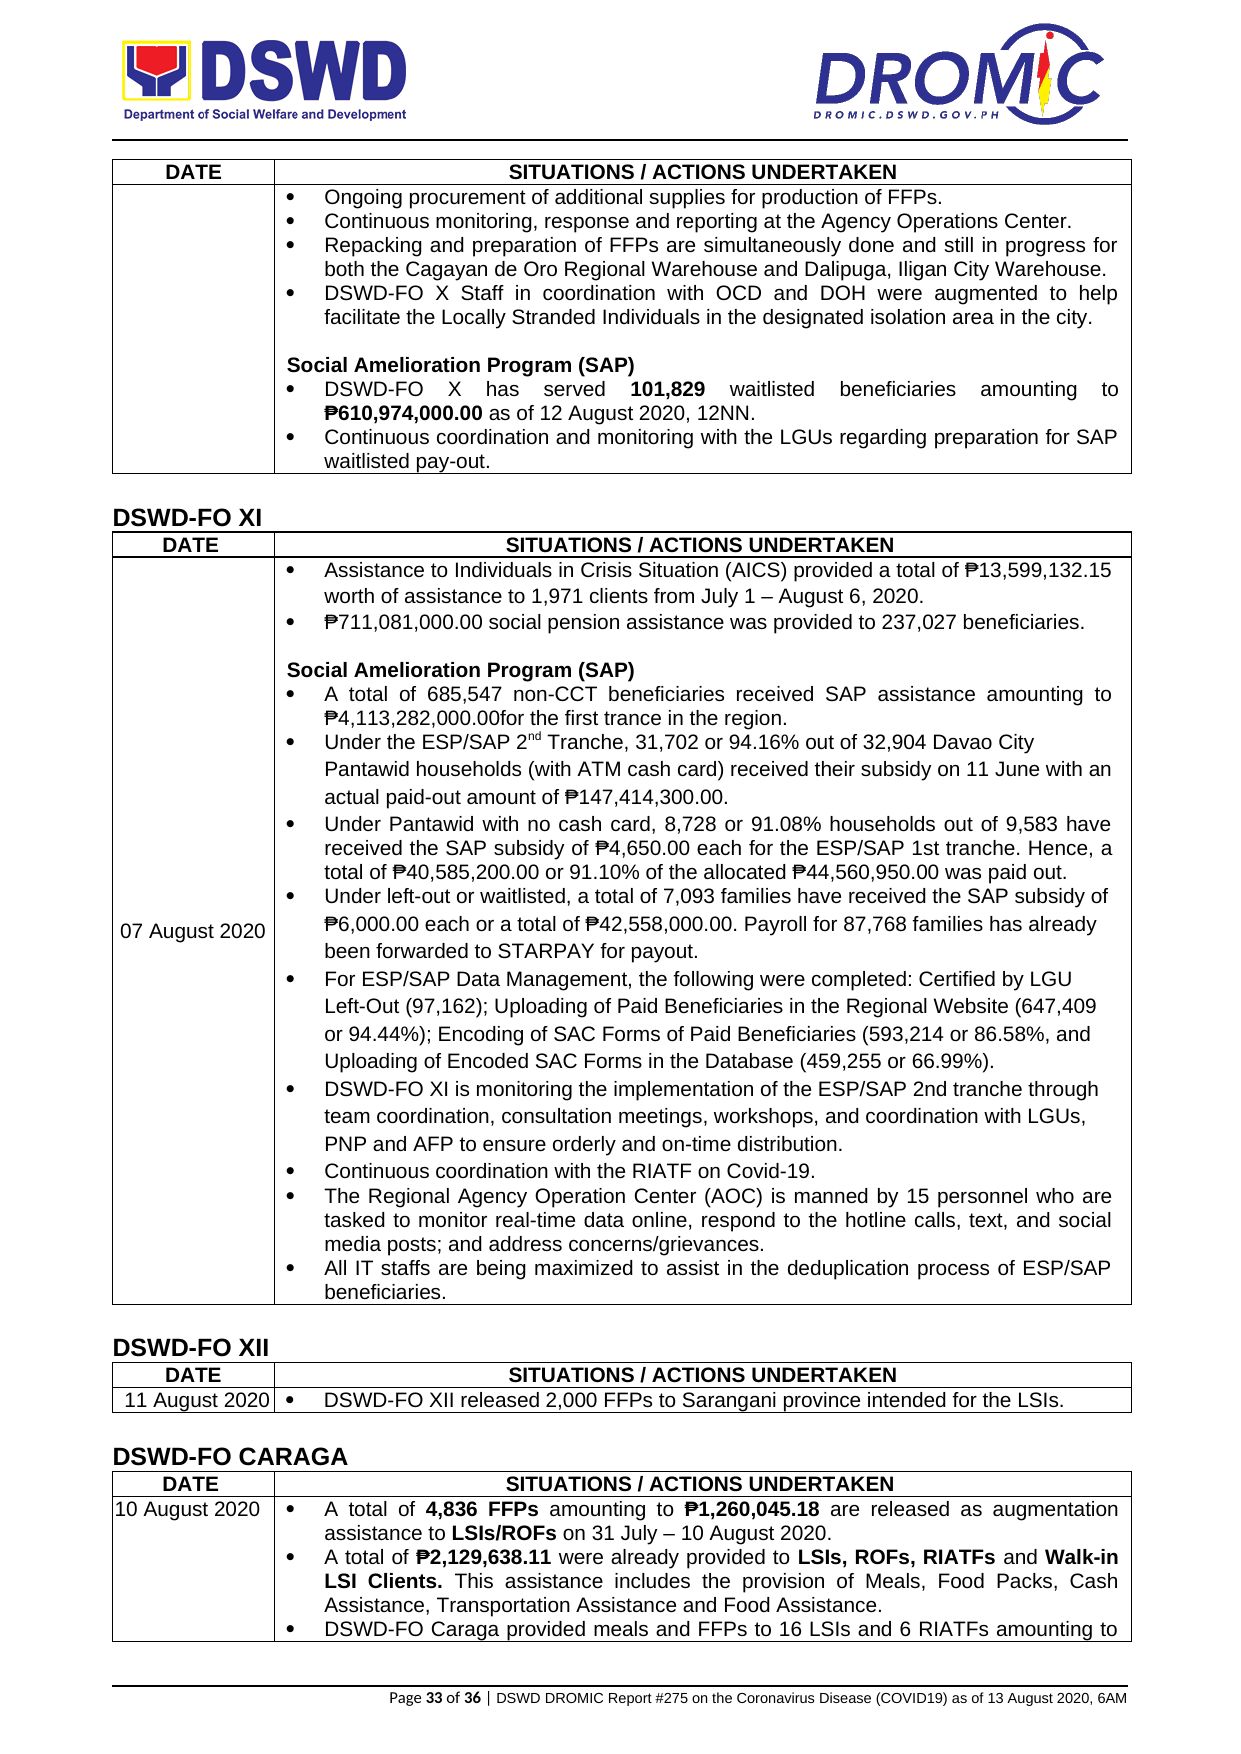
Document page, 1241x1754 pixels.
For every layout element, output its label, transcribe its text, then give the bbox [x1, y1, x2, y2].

text DSWD-FO XI [112, 503, 1128, 531]
text DSWD-FO XII [112, 1333, 1128, 1362]
picture [112, 37, 416, 125]
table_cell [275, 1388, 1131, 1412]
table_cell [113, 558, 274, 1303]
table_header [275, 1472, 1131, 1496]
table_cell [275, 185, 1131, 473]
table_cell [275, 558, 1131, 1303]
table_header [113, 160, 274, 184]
picture [781, 23, 1133, 125]
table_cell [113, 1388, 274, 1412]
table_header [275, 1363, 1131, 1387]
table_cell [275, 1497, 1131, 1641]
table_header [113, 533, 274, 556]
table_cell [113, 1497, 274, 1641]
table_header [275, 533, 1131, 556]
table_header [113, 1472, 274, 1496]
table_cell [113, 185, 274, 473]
text DSWD-FO CARAGA [112, 1442, 1128, 1471]
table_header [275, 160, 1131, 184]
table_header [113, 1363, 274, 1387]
